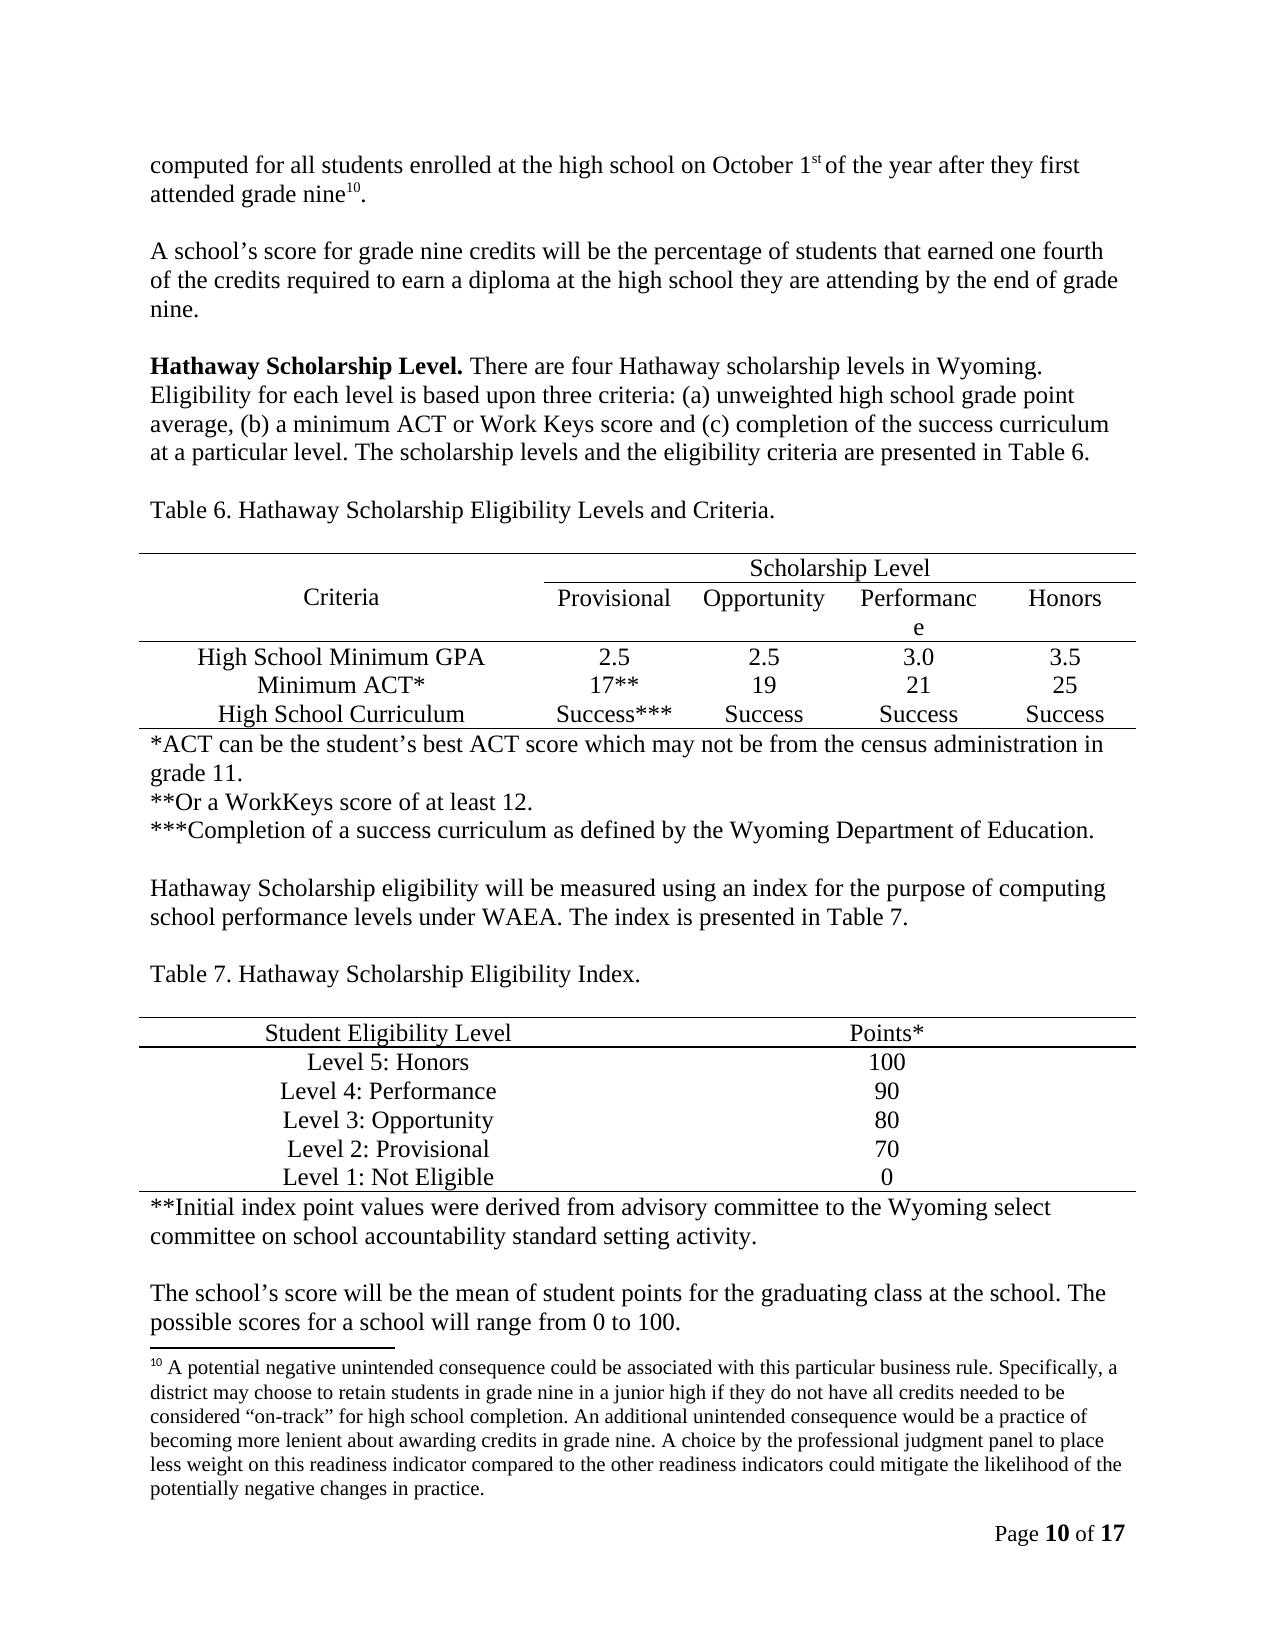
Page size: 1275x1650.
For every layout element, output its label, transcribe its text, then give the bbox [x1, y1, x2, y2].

table_cell Provisional [544, 583, 684, 641]
table_cell Success [684, 699, 843, 728]
text Table 7. Hathaway Scholarship Eligibility Index. [150, 959, 1125, 988]
text Table 6. Hathaway Scholarship Eligibility Levels and Criteria. [150, 495, 1125, 524]
table_cell Success*** [544, 699, 684, 728]
text Hathaway Scholarship eligibility will be measured using an index for the purpose of computing school performance levels under WAEA. The index is presented in Table 7. [150, 873, 1125, 930]
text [150, 150, 1125, 207]
table_cell 17** [544, 671, 684, 699]
table_cell Honors [994, 583, 1136, 641]
table_cell 100 [638, 1048, 1136, 1076]
table_cell Level 5: Honors [139, 1048, 637, 1076]
table_header Scholarship Level [544, 554, 1136, 582]
table_cell Success [844, 699, 994, 728]
table_cell High School Curriculum [139, 699, 544, 728]
table_header Student Eligibility Level [139, 1018, 637, 1046]
table_cell 2.5 [544, 642, 684, 671]
text *ACT can be the student’s best ACT score which may not be from the census administration in grade 11. [150, 729, 1125, 787]
table_cell 19 [684, 671, 843, 699]
text **Or a WorkKeys score of at least 12. [150, 787, 1125, 815]
table_cell 25 [994, 671, 1136, 699]
text A school’s score for grade nine credits will be the percentage of students that earned one fourth of the credits required to earn a diploma at the high school they are attending by the end of grade nine. [150, 236, 1125, 322]
table_cell 2.5 [684, 642, 843, 671]
table_cell Level 3: Opportunity [139, 1105, 637, 1134]
table_cell Performance [844, 583, 994, 641]
text **Initial index point values were derived from advisory committee to the Wyoming select committee on school accountability standard setting activity. [150, 1192, 1125, 1250]
table_cell 0 [638, 1163, 1136, 1191]
table_cell 70 [638, 1134, 1136, 1162]
table_cell 90 [638, 1076, 1136, 1105]
table_cell 21 [844, 671, 994, 699]
text Hathaway Scholarship Level. There are four Hathaway scholarship levels in Wyoming. Eligibility for each level is based upon three criteria: (a) unweighted high school grade point average, (b) a minimum ACT or Work Keys score and (c) completion of the success curriculum at a particular level. The scholarship levels and the eligibility criteria are presented in Table 6. [150, 351, 1125, 466]
text The school’s score will be the mean of student points for the graduating class at the school. The possible scores for a school will range from 0 to 100. [150, 1278, 1125, 1336]
table_cell Opportunity [684, 583, 843, 641]
table_cell Level 2: Provisional [139, 1134, 637, 1162]
table_cell 3.5 [994, 642, 1136, 671]
table_cell Level 4: Performance [139, 1076, 637, 1105]
text ***Completion of a success curriculum as defined by the Wyoming Department of Education. [150, 815, 1125, 844]
table_cell 3.0 [844, 642, 994, 671]
table_cell 80 [638, 1105, 1136, 1134]
table_cell High School Minimum GPA [139, 642, 544, 671]
table_cell Success [994, 699, 1136, 728]
table_cell Level 1: Not Eligible [139, 1163, 637, 1191]
table_header Points* [638, 1018, 1136, 1046]
table_header Criteria [139, 554, 544, 641]
table_cell Minimum ACT* [139, 671, 544, 699]
